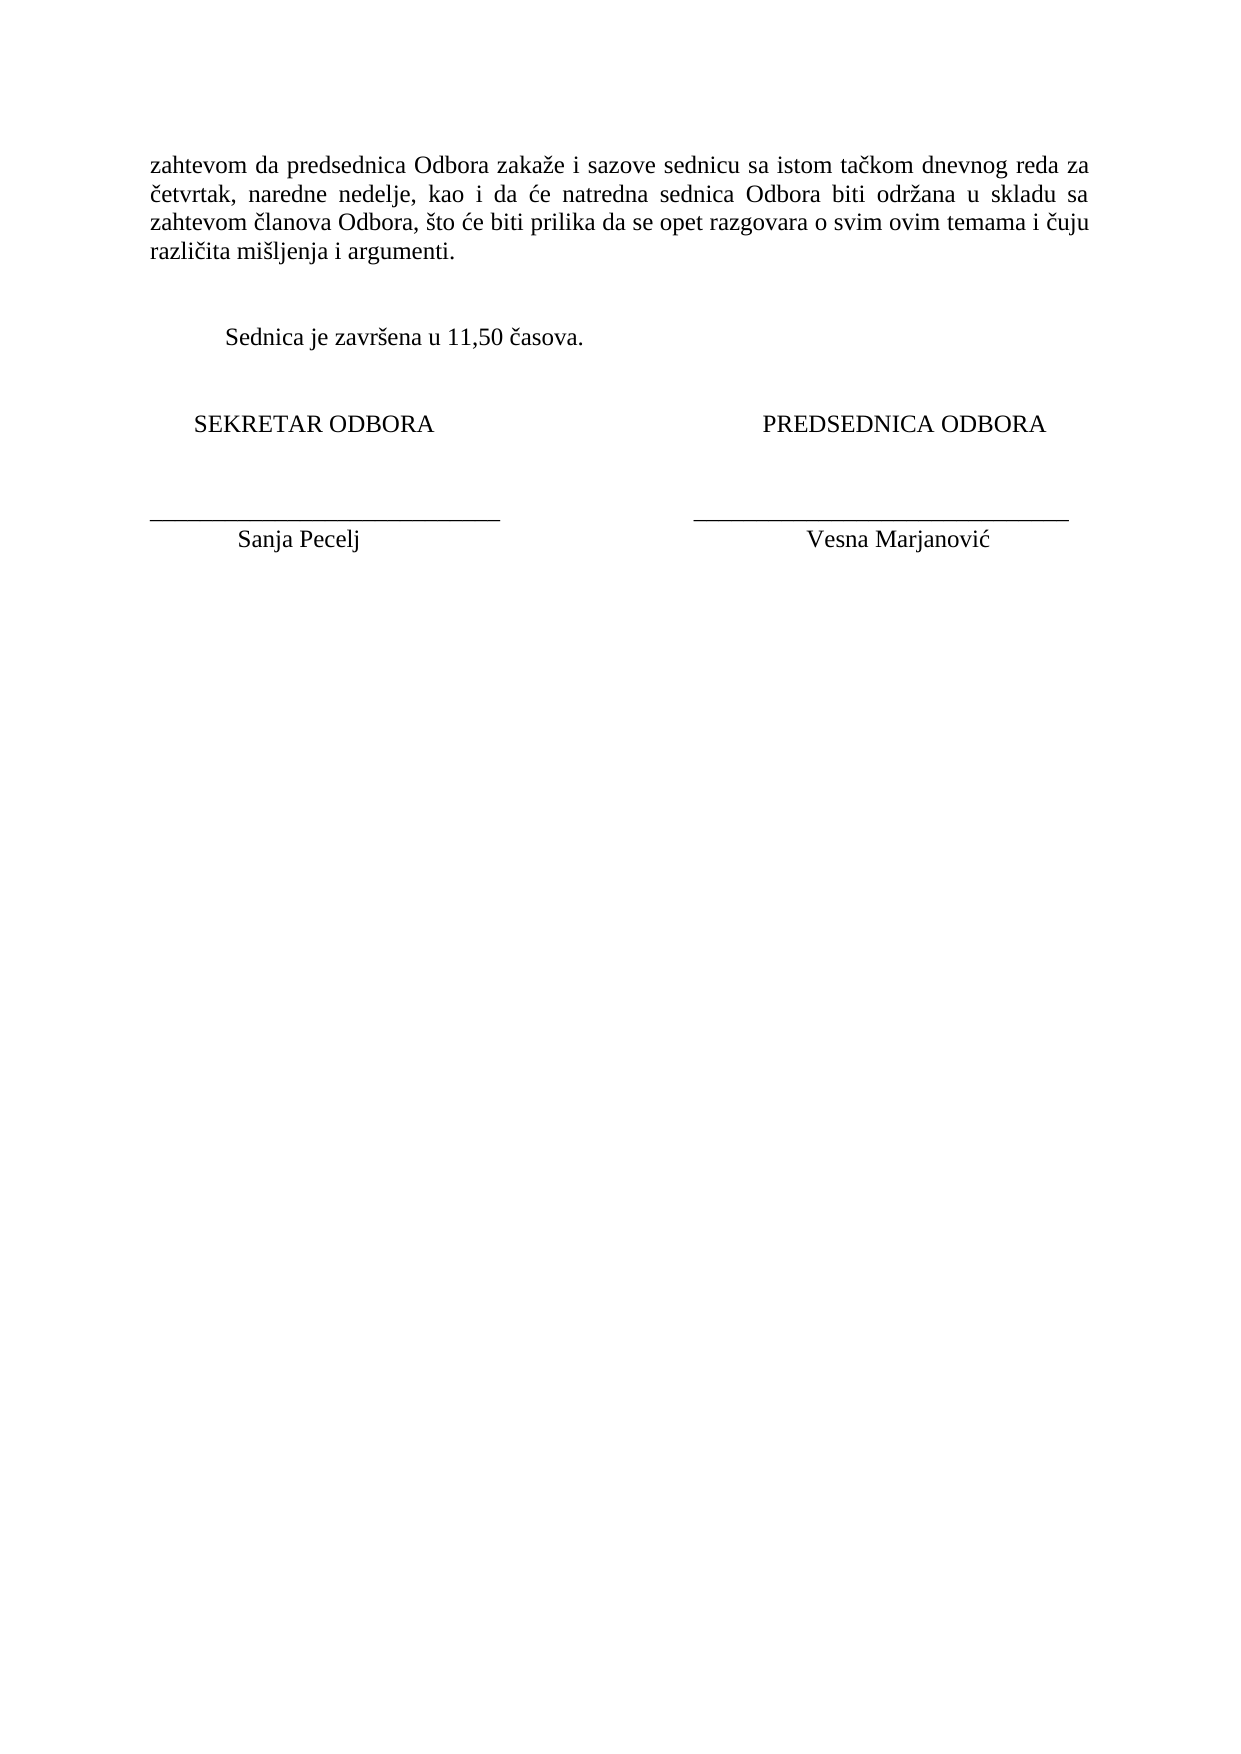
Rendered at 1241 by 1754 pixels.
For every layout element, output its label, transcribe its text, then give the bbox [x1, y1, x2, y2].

text SEKRETAR ODBORA PREDSEDNICA ODBORA [150, 409, 1090, 437]
text Sanja Pecelj Vesna Marjanović [150, 524, 1090, 552]
text Sednica je završena u 11,50 časova. [150, 322, 1090, 351]
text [150, 150, 1090, 265]
text ____________________________ ______________________________ [150, 495, 1090, 524]
